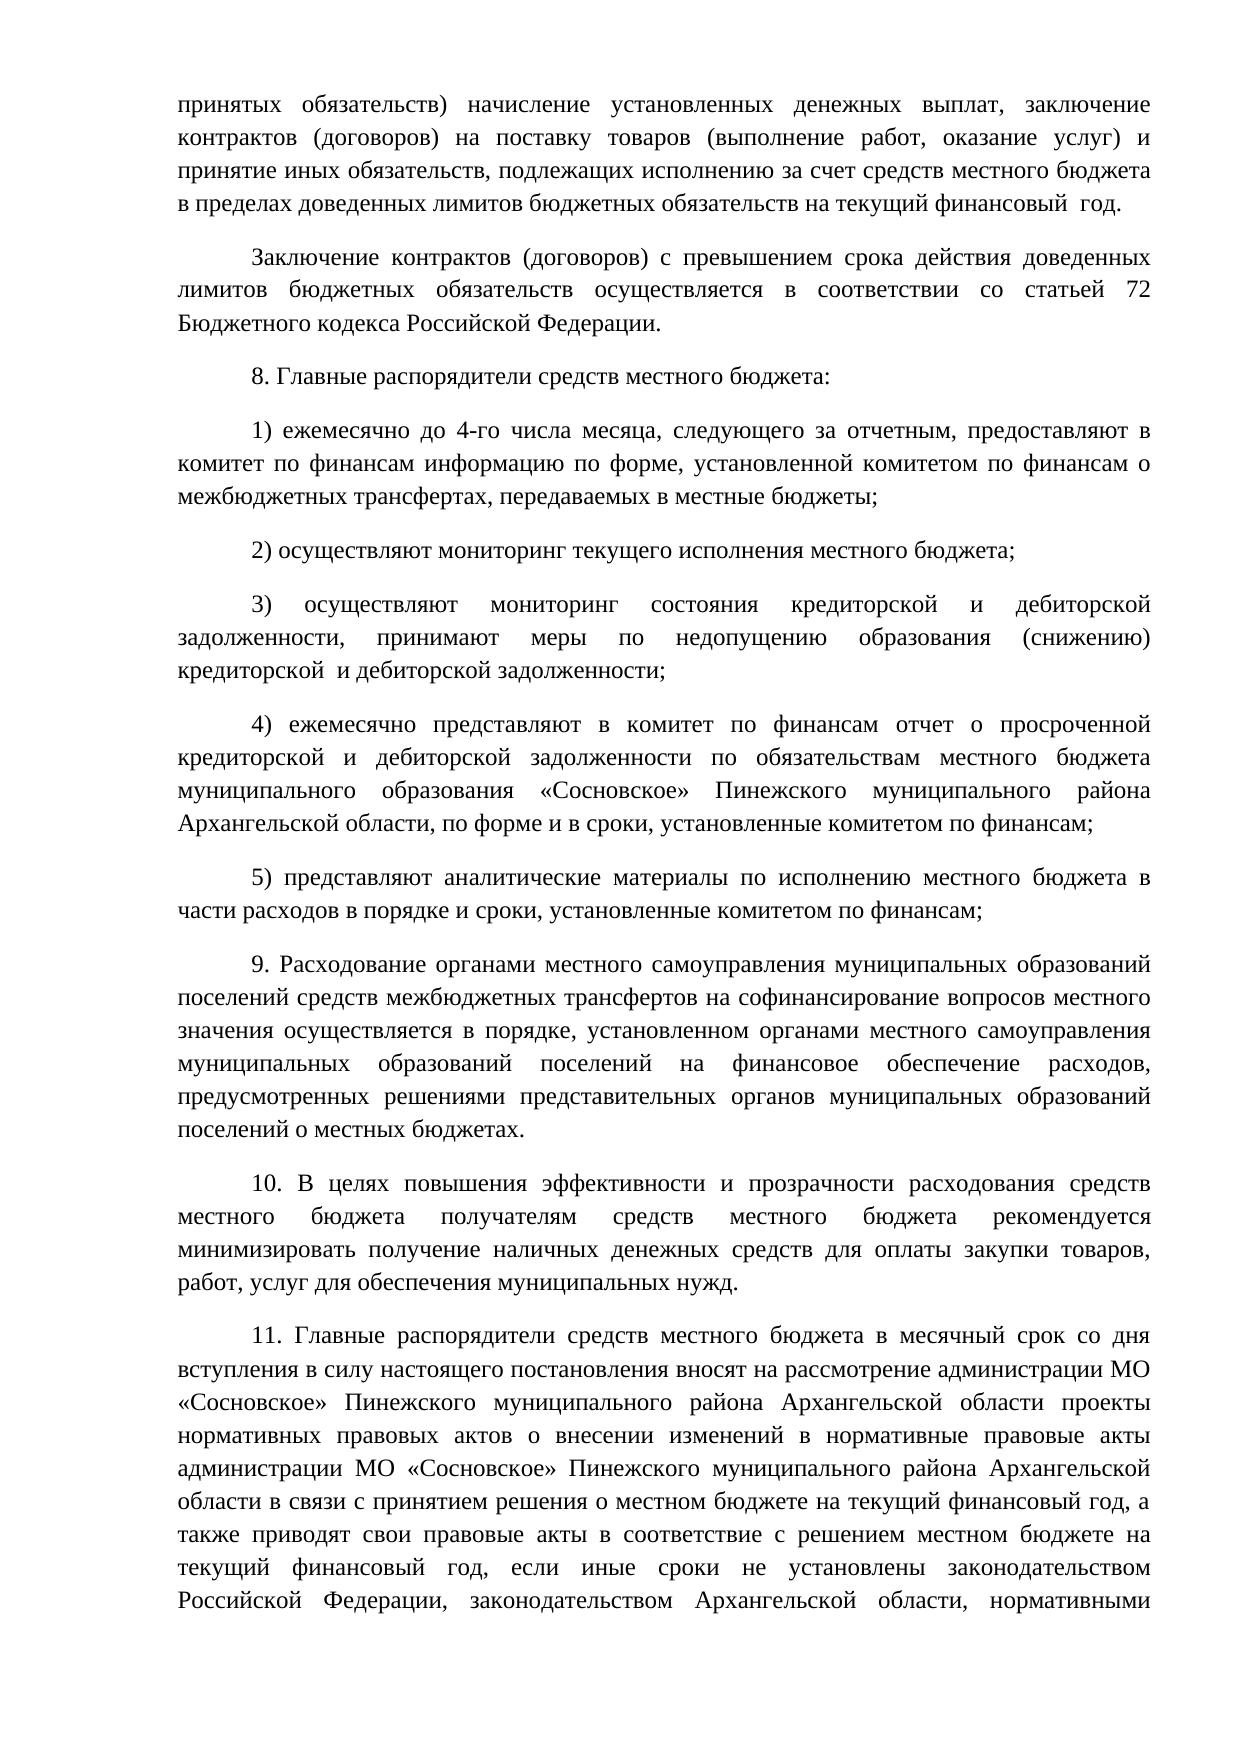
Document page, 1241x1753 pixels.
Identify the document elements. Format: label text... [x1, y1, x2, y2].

text 4) ежемесячно представляют в комитет по финансам отчет о просроченной кредиторской и дебиторской задолженности по обязательствам местного бюджета муниципального образования «Сосновское» Пинежского муниципального района Архангельской области, по форме и в сроки, установленные комитетом по финансам; [177, 709, 1152, 837]
text 5) представляют аналитические материалы по исполнению местного бюджета в части расходов в порядке и сроки, установленные комитетом по финансам; [177, 862, 1152, 924]
text 3) осуществляют мониторинг состояния кредиторской и дебиторской задолженности, принимают меры по недопущению образования (снижению) кредиторской и дебиторской задолженности; [177, 589, 1152, 684]
text 10. В целях повышения эффективности и прозрачности расходования средств местного бюджета получателям средств местного бюджета рекомендуется минимизировать получение наличных денежных средств для оплаты закупки товаров, работ, услуг для обеспечения муниципальных нужд. [177, 1168, 1152, 1296]
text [177, 89, 1152, 216]
text 8. Главные распорядители средств местного бюджета: [177, 361, 1152, 390]
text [177, 1321, 1152, 1613]
text 1) ежемесячно до 4-го числа месяца, следующего за отчетным, предоставляют в комитет по финансам информацию по форме, установленной комитетом по финансам о межбюджетных трансфертах, передаваемых в местные бюджеты; [177, 415, 1152, 510]
text 2) осуществляют мониторинг текущего исполнения местного бюджета; [177, 535, 1152, 564]
text 9. Расходование органами местного самоуправления муниципальных образований поселений средств межбюджетных трансфертов на софинансирование вопросов местного значения осуществляется в порядке, установленном органами местного самоуправления муниципальных образований поселений на финансовое обеспечение расходов, предусмотренных решениями представительных органов муниципальных образований поселений о местных бюджетах. [177, 949, 1152, 1143]
text Заключение контрактов (договоров) с превышением срока действия доведенных лимитов бюджетных обязательств осуществляется в соответствии со статьей 72 Бюджетного кодекса Российской Федерации. [177, 242, 1152, 336]
